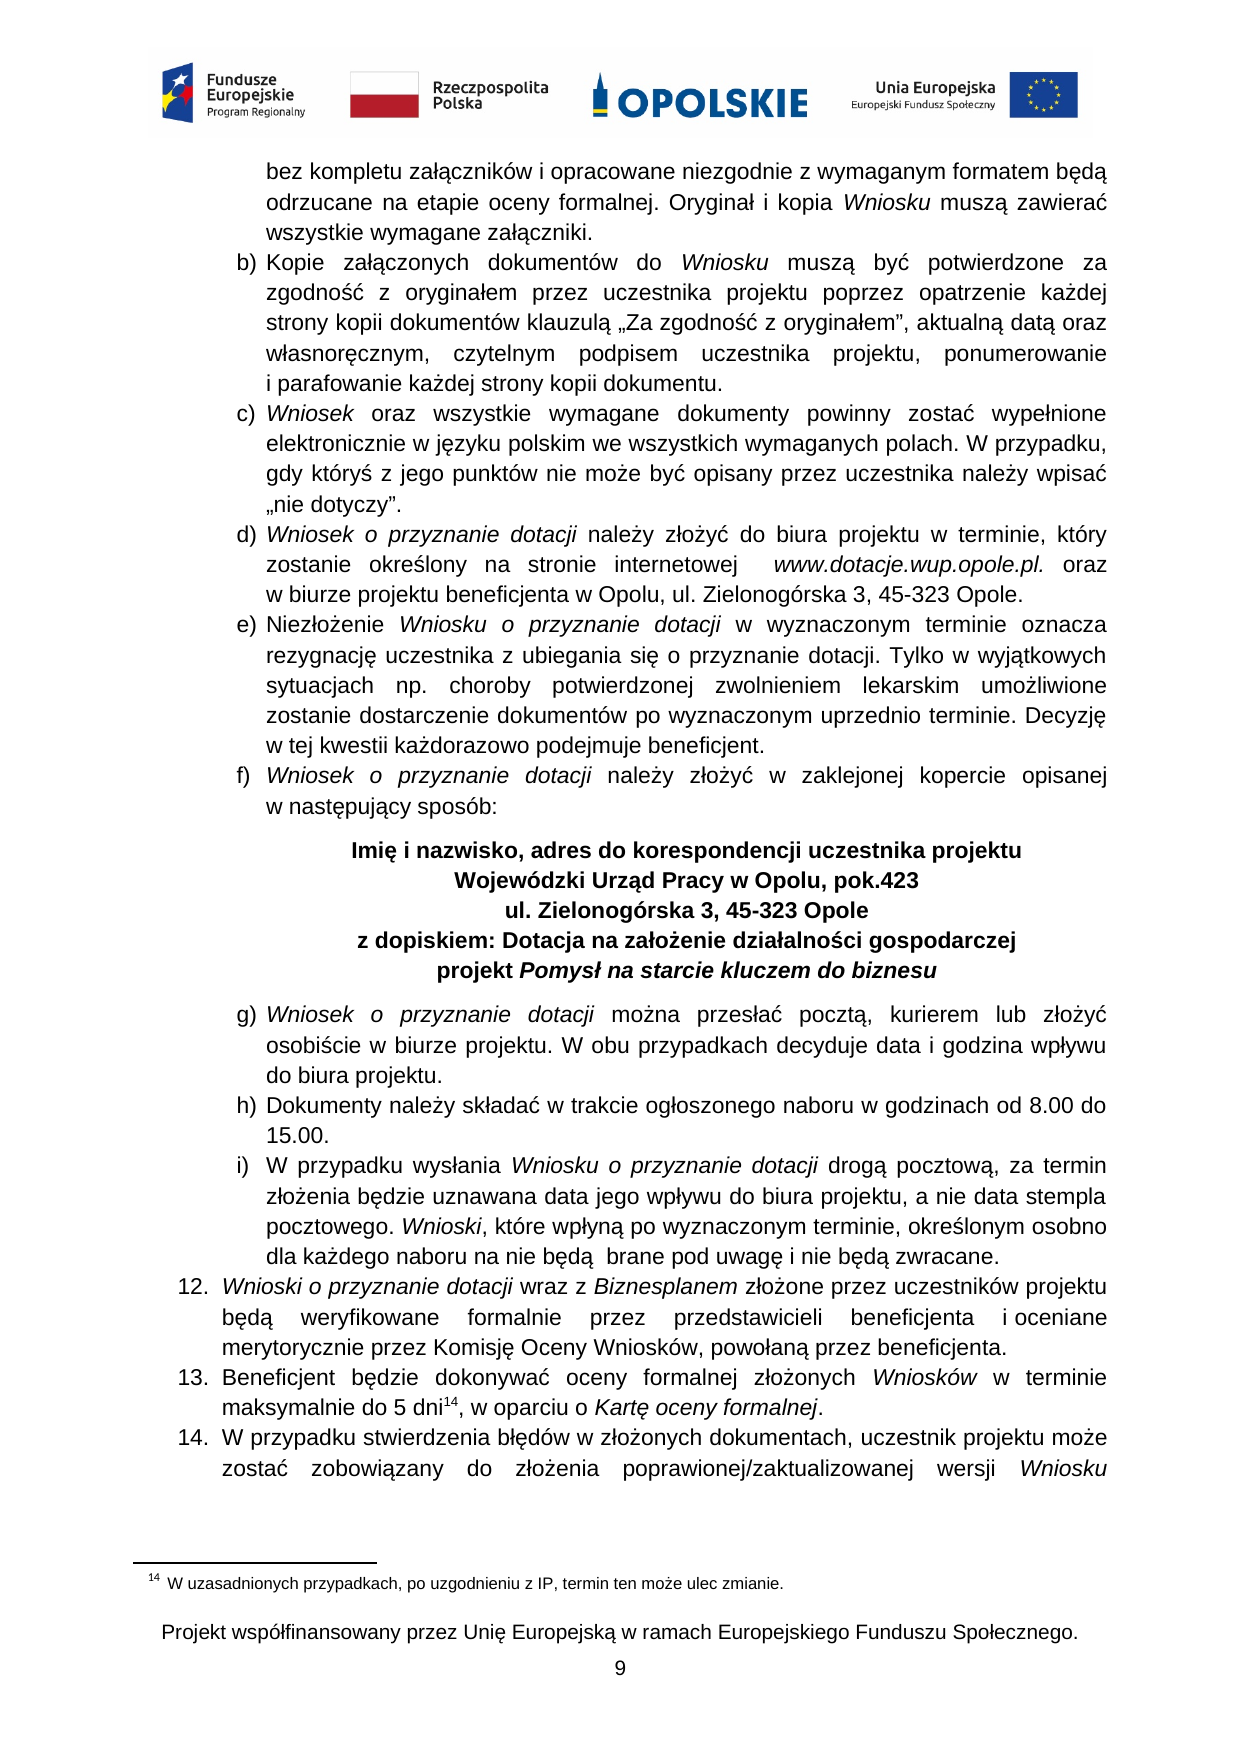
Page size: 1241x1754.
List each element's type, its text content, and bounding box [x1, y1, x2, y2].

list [177, 1424, 1107, 1511]
list Wniosek o przyznanie dotacji należy złożyć w zaklejonej kopercie opisanej w następujący sposób: [236, 762, 1107, 819]
text Wojewódzki Urząd Pracy w Opolu, pok.423 [266, 867, 1107, 893]
list Imię i nazwisko, adres do korespondencji uczestnika projektu [266, 837, 1107, 863]
list Wniosek o przyznanie dotacji można przesłać pocztą, kurierem lub złożyć osobiście w biurze projektu. W obu przypadkach decyduje data i godzina wpływu do biura projektu. [236, 1001, 1107, 1088]
text ul. Zielonogórska 3, 45-323 Opole [266, 897, 1107, 923]
list Kopie załączonych dokumentów do Wniosku muszą być potwierdzone za zgodność z oryginałem przez uczestnika projektu poprzez opatrzenie każdej strony kopii dokumentów klauzulą „Za zgodność z oryginałem”, aktualną datą oraz własnoręcznym, czytelnym podpisem uczestnika projektu, ponumerowanie i parafowanie każdej strony kopii dokumentu. [236, 249, 1107, 396]
list Wnioski o przyznanie dotacji wraz z Biznesplanem złożone przez uczestników projektu będą weryfikowane formalnie przez przedstawicieli beneficjenta i oceniane merytorycznie przez Komisję Oceny Wniosków, powołaną przez beneficjenta. [177, 1273, 1107, 1360]
list W przypadku wysłania Wniosku o przyznanie dotacji drogą pocztową, za termin złożenia będzie uznawana data jego wpływu do biura projektu, a nie data stempla pocztowego. Wnioski, które wpłyną po wyznaczonym terminie, określonym osobno dla każdego naboru na nie będą brane pod uwagę i nie będą zwracane. [236, 1152, 1107, 1269]
list Dokumenty należy składać w trakcie ogłoszonego naboru w godzinach od 8.00 do 15.00. [236, 1092, 1107, 1148]
list Niezłożenie Wniosku o przyznanie dotacji w wyznaczonym terminie oznacza rezygnację uczestnika z ubiegania się o przyznanie dotacji. Tylko w wyjątkowych sytuacjach np. choroby potwierdzonej zwolnieniem lekarskim umożliwione zostanie dostarczenie dokumentów po wyznaczonym uprzednio terminie. Decyzję w tej kwestii każdorazowo podejmuje beneficjent. [236, 611, 1107, 758]
text z dopiskiem: Dotacja na założenie działalności gospodarczej [266, 927, 1107, 953]
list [236, 158, 1107, 245]
picture [147, 47, 1093, 138]
list Wniosek oraz wszystkie wymagane dokumenty powinny zostać wypełnione elektronicznie w języku polskim we wszystkich wymaganych polach. W przypadku, gdy któryś z jego punktów nie może być opisany przez uczestnika należy wpisać „nie dotyczy”. [236, 400, 1107, 517]
list Beneficjent będzie dokonywać oceny formalnej złożonych Wniosków w terminie maksymalnie do 5 dni, w oparciu o Kartę oceny formalnej. [177, 1364, 1107, 1420]
text projekt Pomysł na starcie kluczem do biznesu [266, 957, 1107, 984]
list Wniosek o przyznanie dotacji należy złożyć do biura projektu w terminie, który zostanie określony na stronie internetowej www.dotacje.wup.opole.pl. oraz w biurze projektu beneficjenta w Opolu, ul. Zielonogórska 3, 45-323 Opole. [236, 521, 1107, 607]
